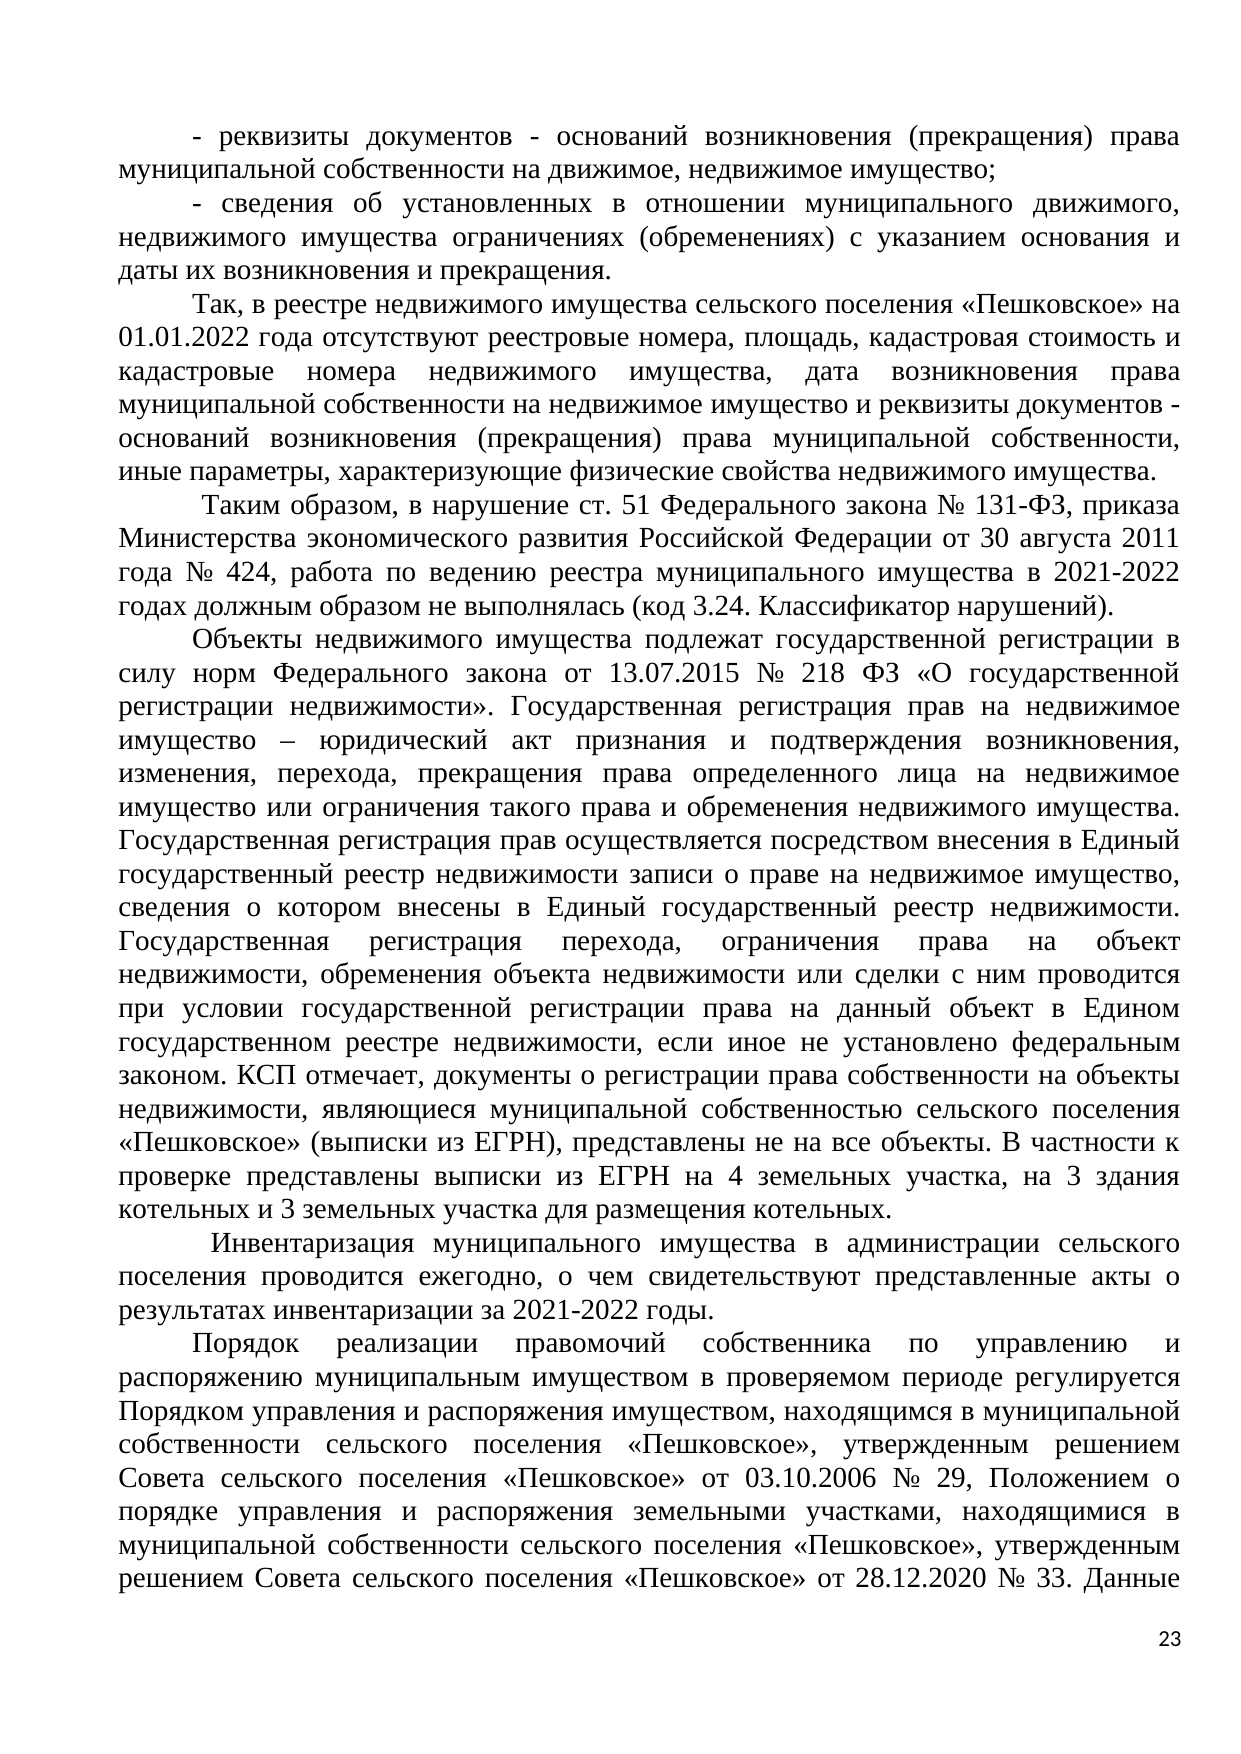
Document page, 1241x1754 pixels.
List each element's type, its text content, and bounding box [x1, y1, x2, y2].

text Объекты недвижимого имущества подлежат государственной регистрации в силу норм Федерального закона от 13.07.2015 № 218 ФЗ «О государственной регистрации недвижимости». Государственная регистрация прав на недвижимое имущество – юридический акт признания и подтверждения возникновения, изменения, перехода, прекращения права определенного лица на недвижимое имущество или ограничения такого права и обременения недвижимого имущества. Государственная регистрация прав осуществляется посредством внесения в Единый государственный реестр недвижимости записи о праве на недвижимое имущество, сведения о котором внесены в Единый государственный реестр недвижимости. Государственная регистрация перехода, ограничения права на объект недвижимости, обременения объекта недвижимости или сделки с ним проводится при условии государственной регистрации права на данный объект в Едином государственном реестре недвижимости, если иное не установлено федеральным законом. КСП отмечает, документы о регистрации права собственности на объекты недвижимости, являющиеся муниципальной собственностью сельского поселения «Пешковское» (выписки из ЕГРН), представлены не на все объекты. В частности к проверке представлены выписки из ЕГРН на 4 земельных участка, на 3 здания котельных и 3 земельных участка для размещения котельных. [118, 621, 1181, 1225]
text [118, 1326, 1181, 1594]
text - реквизиты документов - оснований возникновения (прекращения) права муниципальной собственности на движимое, недвижимое имущество; [118, 118, 1181, 185]
text Таким образом, в нарушение ст. 51 Федерального закона № 131-ФЗ, приказа Министерства экономического развития Российской Федерации от 30 августа 2011 года № 424, работа по ведению реестра муниципального имущества в 2021-2022 годах должным образом не выполнялась (код 3.24. Классификатор нарушений). [118, 487, 1181, 621]
text - сведения об установленных в отношении муниципального движимого, недвижимого имущества ограничениях (обременениях) с указанием основания и даты их возникновения и прекращения. [118, 185, 1181, 286]
text Инвентаризация муниципального имущества в администрации сельского поселения проводится ежегодно, о чем свидетельствуют представленные акты о результатах инвентаризации за 2021-2022 годы. [118, 1225, 1181, 1326]
text Так, в реестре недвижимого имущества сельского поселения «Пешковское» на 01.01.2022 года отсутствуют реестровые номера, площадь, кадастровая стоимость и кадастровые номера недвижимого имущества, дата возникновения права муниципальной собственности на недвижимое имущество и реквизиты документов - оснований возникновения (прекращения) права муниципальной собственности, иные параметры, характеризующие физические свойства недвижимого имущества. [118, 286, 1181, 487]
